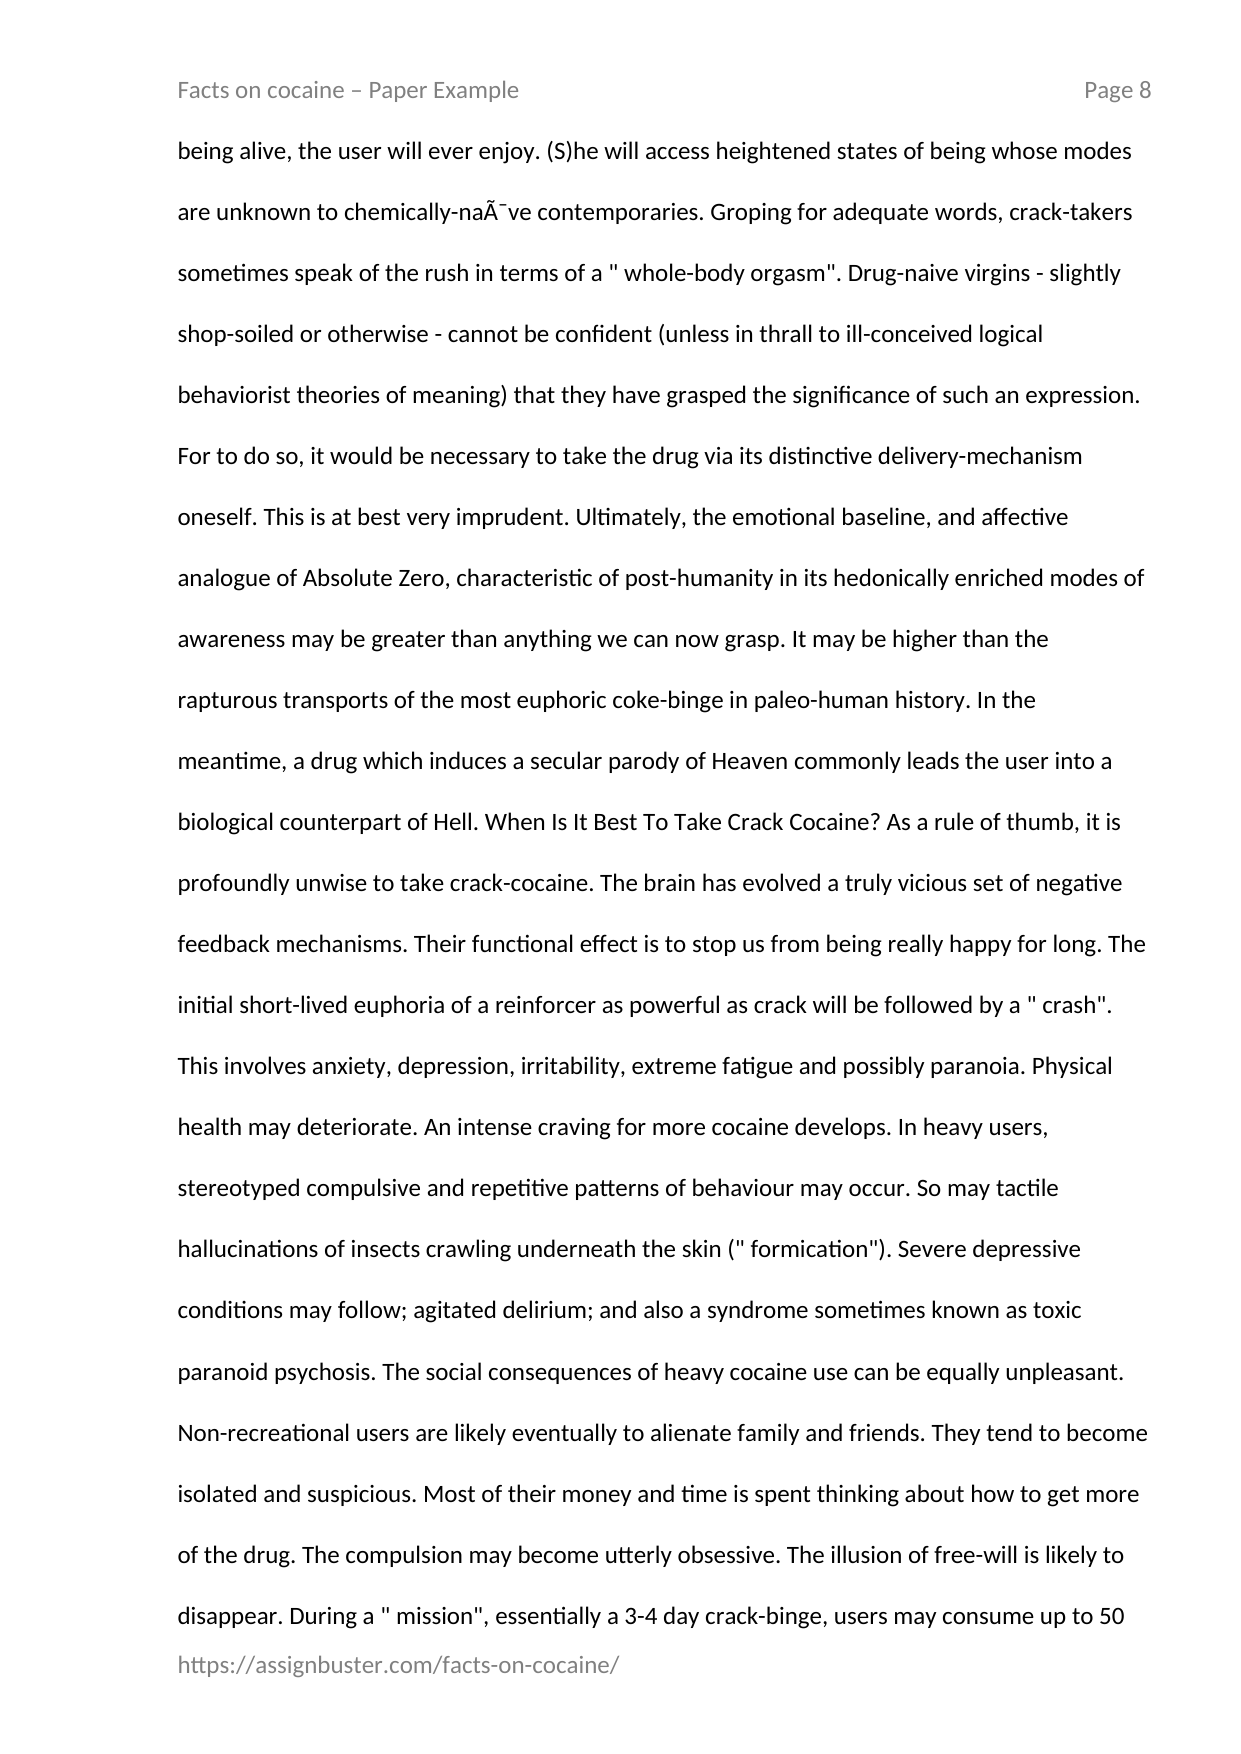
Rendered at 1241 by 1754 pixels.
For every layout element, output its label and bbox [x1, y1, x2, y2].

text [177, 135, 1152, 1630]
